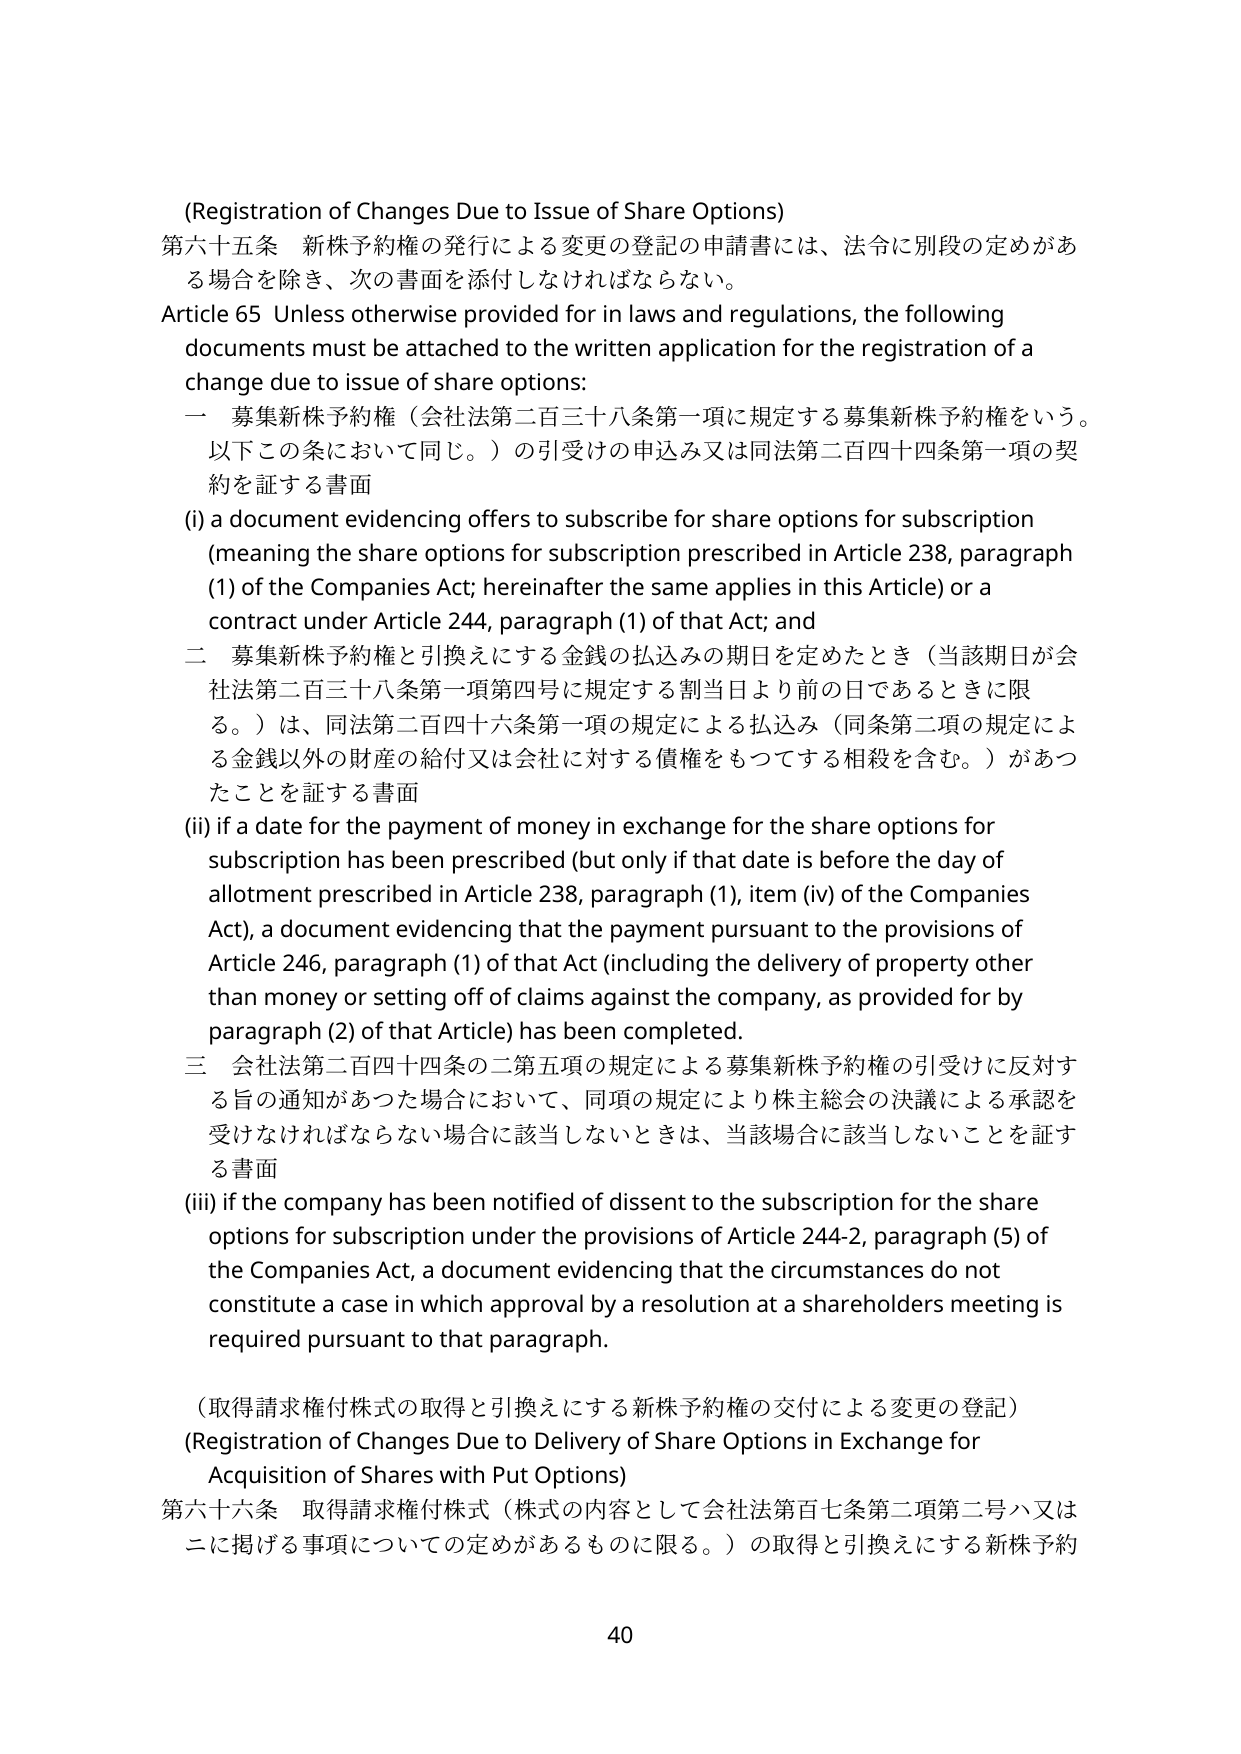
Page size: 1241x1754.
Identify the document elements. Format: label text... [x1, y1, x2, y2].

text (iii) if the company has been notified of dissent to the subscription for the share options for subscription under the provisions of Article 244-2, paragraph (5) of the Companies Act, a document evidencing that the circumstances do not constitute a case in which approval by a resolution at a shareholders meeting is required pursuant to that paragraph. [184, 1184, 1079, 1355]
text (i) a document evidencing offers to subscribe for share options for subscription (meaning the share options for subscription prescribed in Article 238, paragraph (1) of the Companies Act; hereinafter the same applies in this Article) or a contract under Article 244, paragraph (1) of that Act; and [184, 501, 1079, 638]
text (Registration of Changes Due to Delivery of Share Options in Exchange for Acquisition of Shares with Put Options) [184, 1424, 1079, 1492]
text (ii) if a date for the payment of money in exchange for the share options for subscription has been prescribed (but only if that date is before the day of allotment prescribed in Article 238, paragraph (1), item (iv) of the Companies Act), a document evidencing that the payment pursuant to the provisions of Article 246, paragraph (1) of that Act (including the delivery of property other than money or setting off of claims against the company, as provided for by paragraph (2) of that Article) has been completed. [184, 809, 1079, 1048]
text (Registration of Changes Due to Issue of Share Options) [184, 194, 1079, 228]
text （取得請求権付株式の取得と引換えにする新株予約権の交付による変更の登記） [184, 1389, 1079, 1424]
text Article 65 Unless otherwise provided for in laws and regulations, the following documents must be attached to the written application for the registration of a change due to issue of share options: [161, 296, 1079, 399]
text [161, 1492, 1079, 1560]
text 三 会社法第二百四十四条の二第五項の規定による募集新株予約権の引受けに反対する旨の通知があつた場合において、同項の規定により株主総会の決議による承認を受けなければならない場合に該当しないときは、当該場合に該当しないことを証する書面 [184, 1048, 1079, 1184]
text 二 募集新株予約権と引換えにする金銭の払込みの期日を定めたとき（当該期日が会社法第二百三十八条第一項第四号に規定する割当日より前の日であるときに限る。）は、同法第二百四十六条第一項の規定による払込み（同条第二項の規定による金銭以外の財産の給付又は会社に対する債権をもつてする相殺を含む。）があつたことを証する書面 [184, 638, 1079, 809]
text 第六十五条 新株予約権の発行による変更の登記の申請書には、法令に別段の定めがある場合を除き、次の書面を添付しなければならない。 [161, 228, 1079, 296]
text 一 募集新株予約権（会社法第二百三十八条第一項に規定する募集新株予約権をいう。以下この条において同じ。）の引受けの申込み又は同法第二百四十四条第一項の契約を証する書面 [184, 399, 1079, 501]
